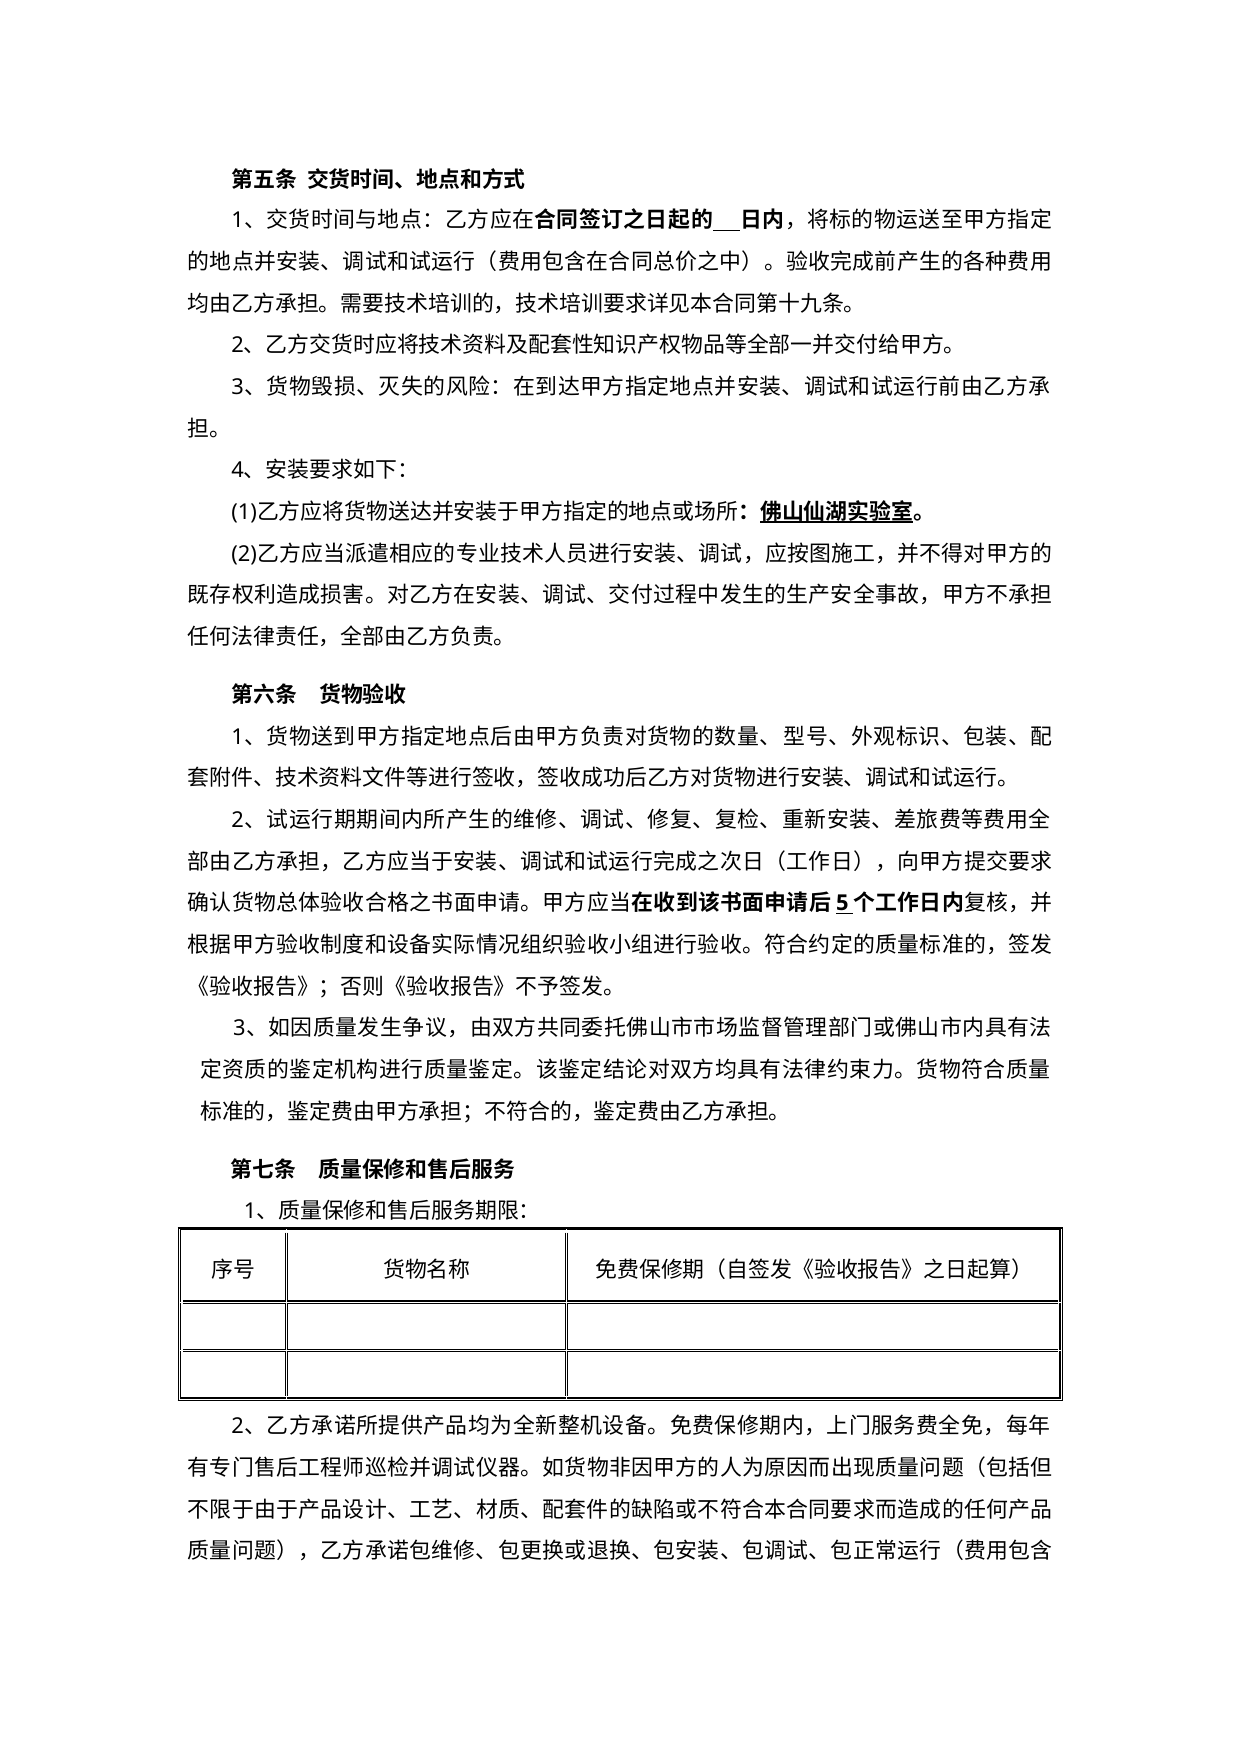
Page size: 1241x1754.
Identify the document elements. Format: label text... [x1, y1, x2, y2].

table_header 货物名称 [286, 1230, 567, 1300]
text (2)乙方应当派遣相应的专业技术人员进行安装、调试，应按图施工，并不得对甲方的既存权利造成损害。对乙方在安装、调试、交付过程中发生的生产安全事故，甲方不承担任何法律责任，全部由乙方负责。 [187, 528, 1053, 653]
text 第七条 质量保修和售后服务 [187, 1144, 1053, 1185]
table_cell [567, 1349, 1061, 1397]
text 2、试运行期期间内所产生的维修、调试、修复、复检、重新安装、差旅费等费用全部由乙方承担，乙方应当于安装、调试和试运行完成之次日（工作日），向甲方提交要求确认货物总体验收合格之书面申请。甲方应当在收到该书面申请后5个工作日内复核，并根据甲方验收制度和设备实际情况组织验收小组进行验收。符合约定的质量标准的，签发《验收报告》；否则《验收报告》不予签发。 [187, 794, 1053, 1002]
text 1、质量保修和售后服务期限： [187, 1185, 1053, 1227]
table_header 免费保修期（自签发《验收报告》之日起算） [567, 1230, 1059, 1300]
text 2、乙方交货时应将技术资料及配套性知识产权物品等全部一并交付给甲方。 [187, 319, 1053, 361]
table_header 序号 [181, 1230, 286, 1300]
table_cell [568, 1300, 1060, 1349]
text 4、安装要求如下： [187, 444, 1053, 486]
table_cell [181, 1300, 285, 1349]
table_cell [179, 1349, 286, 1397]
text 3、如因质量发生争议，由双方共同委托佛山市市场监督管理部门或佛山市内具有法定资质的鉴定机构进行质量鉴定。该鉴定结论对双方均具有法律约束力。货物符合质量标准的，鉴定费由甲方承担；不符合的，鉴定费由乙方承担。 [200, 1002, 1053, 1127]
text (1)乙方应将货物送达并安装于甲方指定的地点或场所：佛山仙湖实验室。 [187, 486, 1053, 528]
text 1、交货时间与地点：乙方应在合同签订之日起的 日内，将标的物运送至甲方指定的地点并安装、调试和试运行（费用包含在合同总价之中）。验收完成前产生的各种费用均由乙方承担。需要技术培训的，技术培训要求详见本合同第十九条。 [187, 194, 1053, 319]
table_cell [288, 1304, 565, 1349]
table_cell [286, 1352, 567, 1397]
text 1、货物送到甲方指定地点后由甲方负责对货物的数量、型号、外观标识、包装、配套附件、技术资料文件等进行签收，签收成功后乙方对货物进行安装、调试和试运行。 [187, 711, 1053, 794]
text 第五条 交货时间、地点和方式 [187, 162, 1053, 194]
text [187, 1401, 1053, 1567]
text 3、货物毁损、灭失的风险：在到达甲方指定地点并安装、调试和试运行前由乙方承担。 [187, 361, 1053, 444]
text 第六条 货物验收 [187, 669, 1053, 711]
